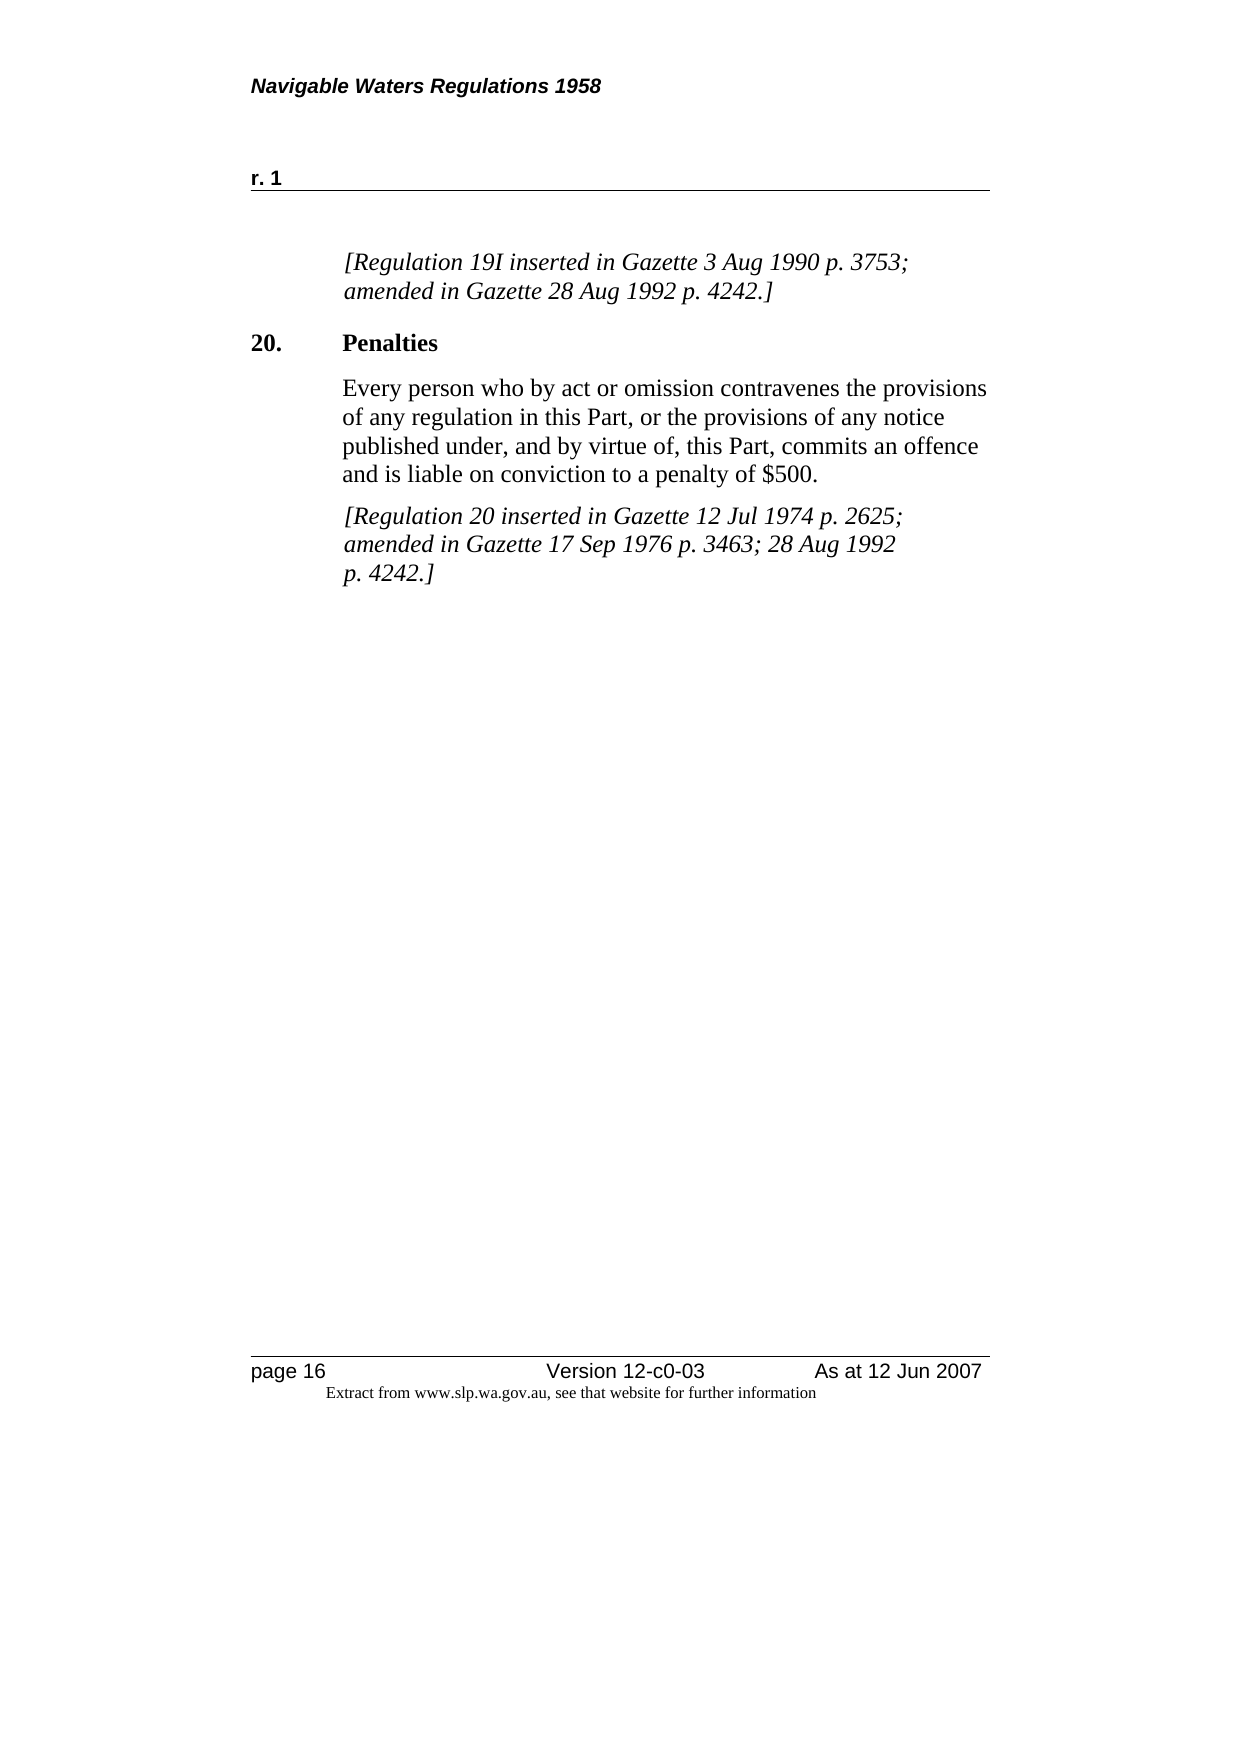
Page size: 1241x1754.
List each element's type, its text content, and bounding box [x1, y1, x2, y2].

text Every person who by act or omission contravenes the provisions of any regulation in this Part, or the provisions of any notice published under, and by virtue of, this Part, commits an offence and is liable on conviction to a penalty of $500. [251, 373, 990, 488]
subtitle 20. Penalties [251, 328, 990, 357]
text [Regulation 19I inserted in Gazette 3 Aug 1990 p. 3753; amended in Gazette 28 Aug 1992 p. 4242.] [251, 247, 990, 305]
text [Regulation 20 inserted in Gazette 12 Jul 1974 p. 2625; amended in Gazette 17 Sep 1976 p. 3463; 28 Aug 1992 p. 4242.] [251, 501, 990, 587]
